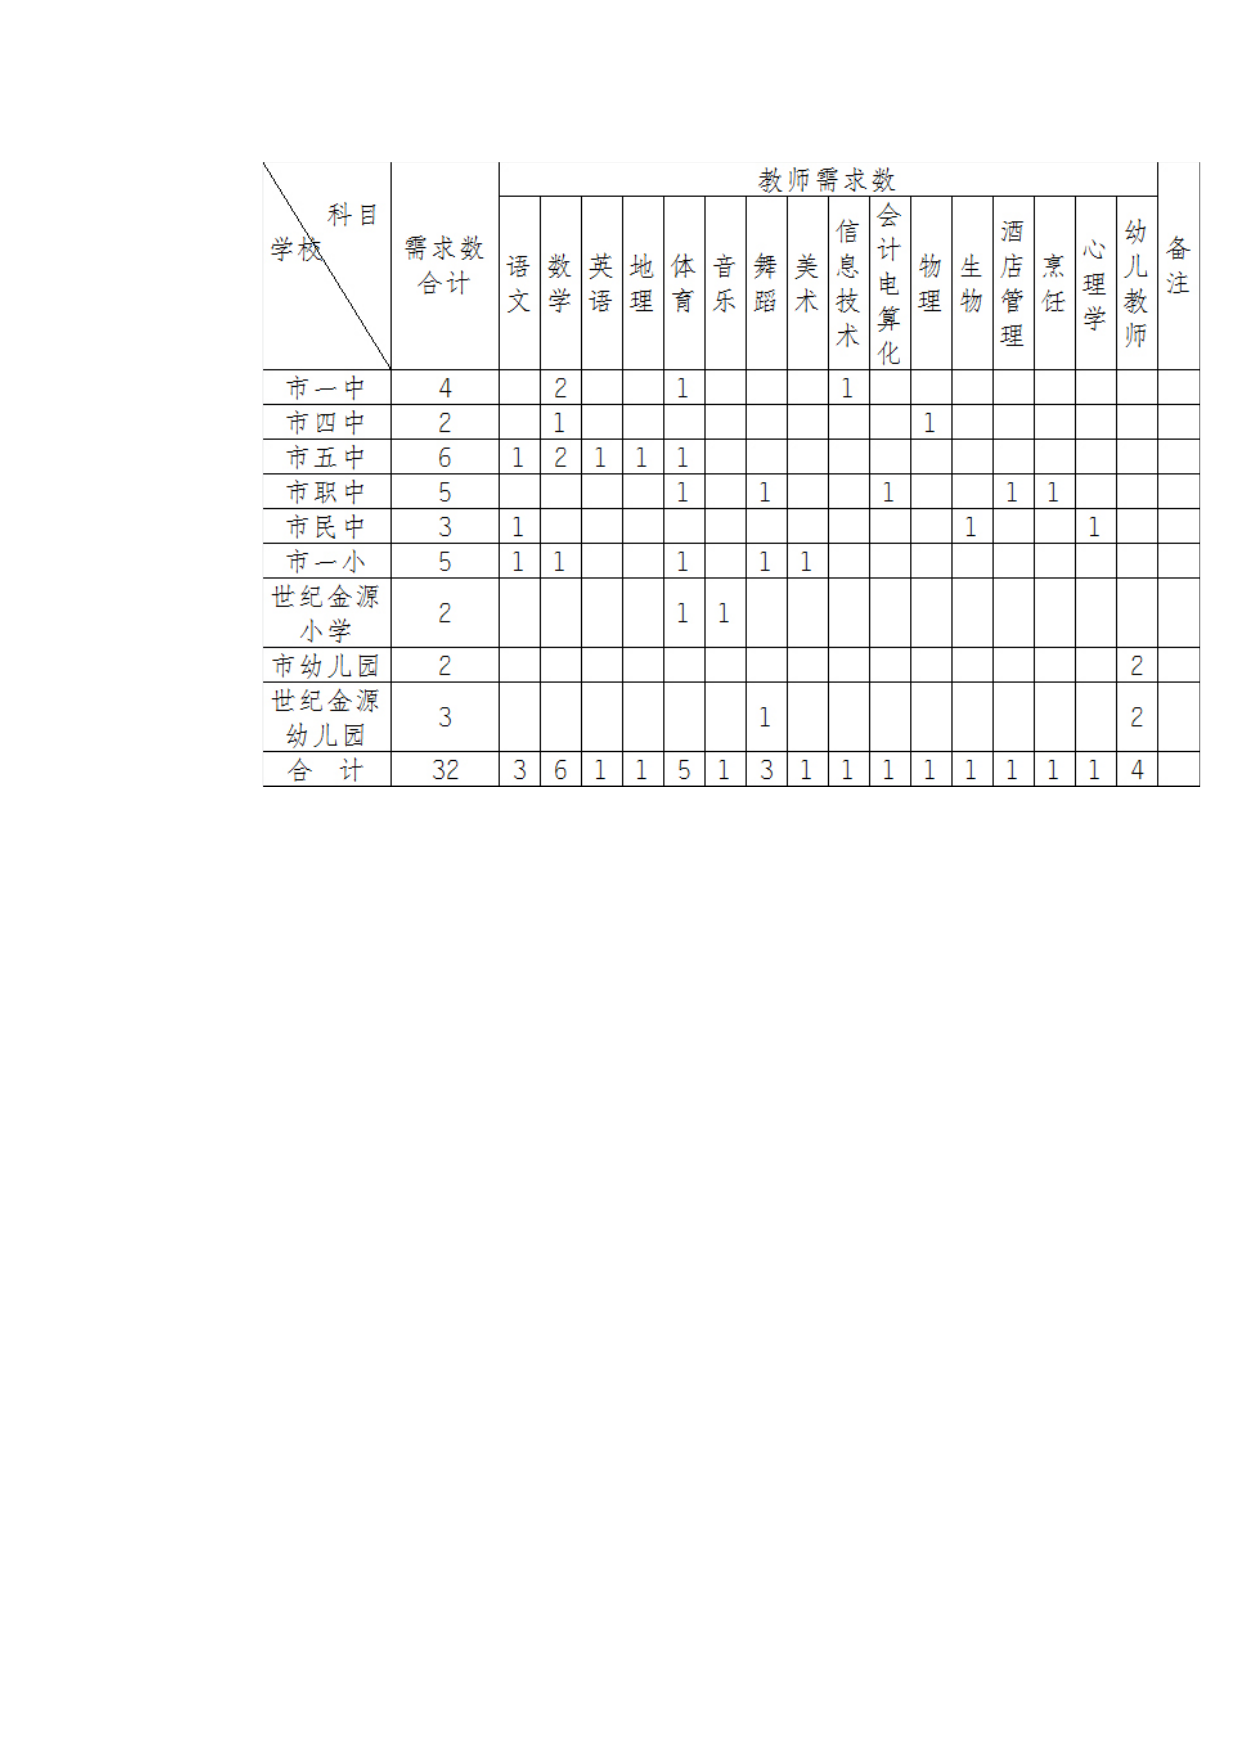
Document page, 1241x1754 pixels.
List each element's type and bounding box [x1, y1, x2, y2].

picture [262, 162, 1200, 787]
